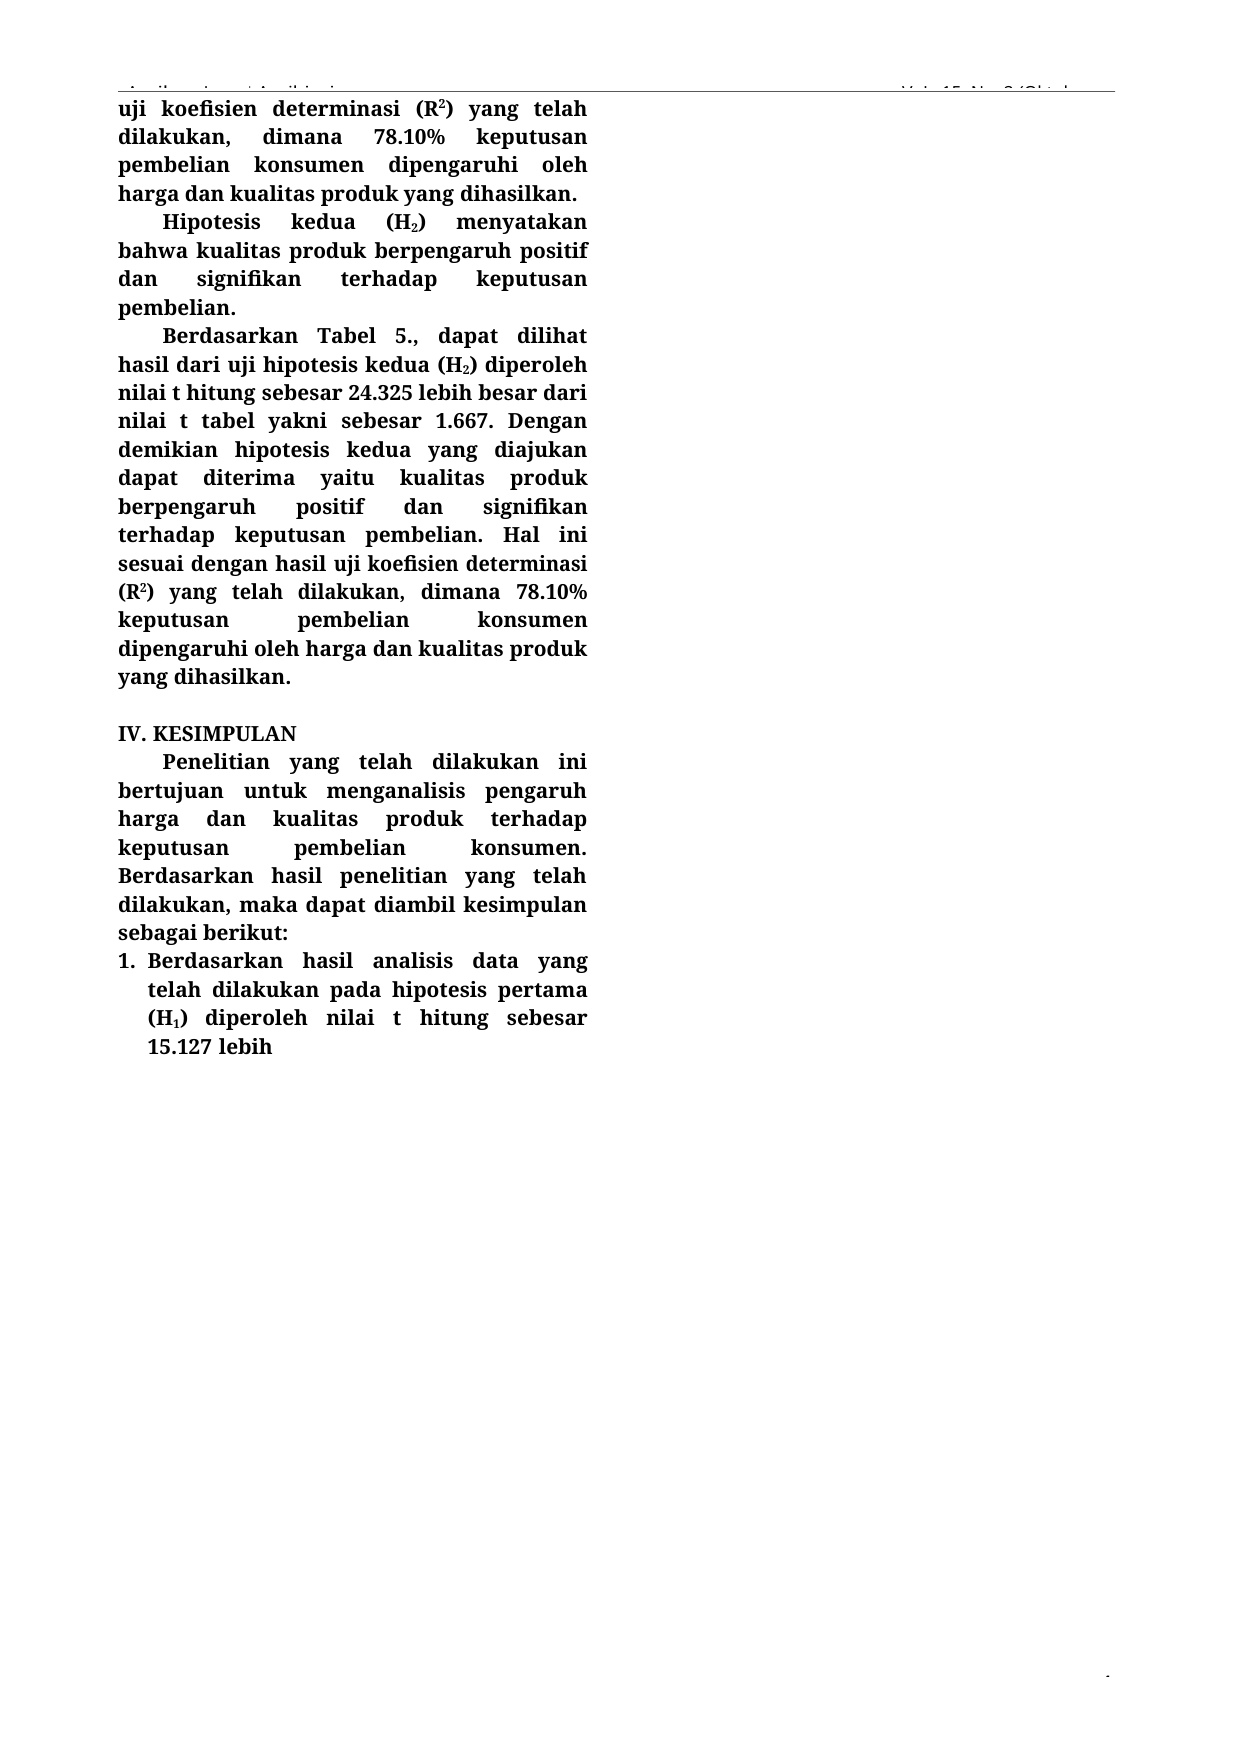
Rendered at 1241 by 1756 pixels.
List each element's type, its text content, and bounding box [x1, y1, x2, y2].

text Berdasarkan Tabel 5., dapat dilihat hasil dari uji hipotesis kedua (H2) diperoleh nilai t hitung sebesar 24.325 lebih besar dari nilai t tabel yakni sebesar 1.667. Dengan demikian hipotesis kedua yang diajukan dapat diterima yaitu kualitas produk berpengaruh positif dan signifikan terhadap keputusan pembelian. Hal ini sesuai dengan hasil uji koefisien determinasi (R2) yang telah dilakukan, dimana 78.10% keputusan pembelian konsumen dipengaruhi oleh harga dan kualitas produk yang dihasilkan. [118, 321, 588, 691]
text uji koefisien determinasi (R2) yang telah dilakukan, dimana 78.10% keputusan pembelian konsumen dipengaruhi oleh harga dan kualitas produk yang dihasilkan. [118, 94, 588, 207]
text Hipotesis kedua (H2) menyatakan bahwa kualitas produk berpengaruh positif dan signifikan terhadap keputusan pembelian. [118, 207, 587, 321]
text Penelitian yang telah dilakukan ini bertujuan untuk menganalisis pengaruh harga dan kualitas produk terhadap keputusan pembelian konsumen. Berdasarkan hasil penelitian yang telah dilakukan, maka dapat diambil kesimpulan sebagai berikut: [118, 747, 587, 947]
list Berdasarkan hasil analisis data yang telah dilakukan pada hipotesis pertama (H1) diperoleh nilai t hitung sebesar 15.127 lebih [118, 947, 588, 1060]
list KESIMPULAN [118, 719, 609, 747]
